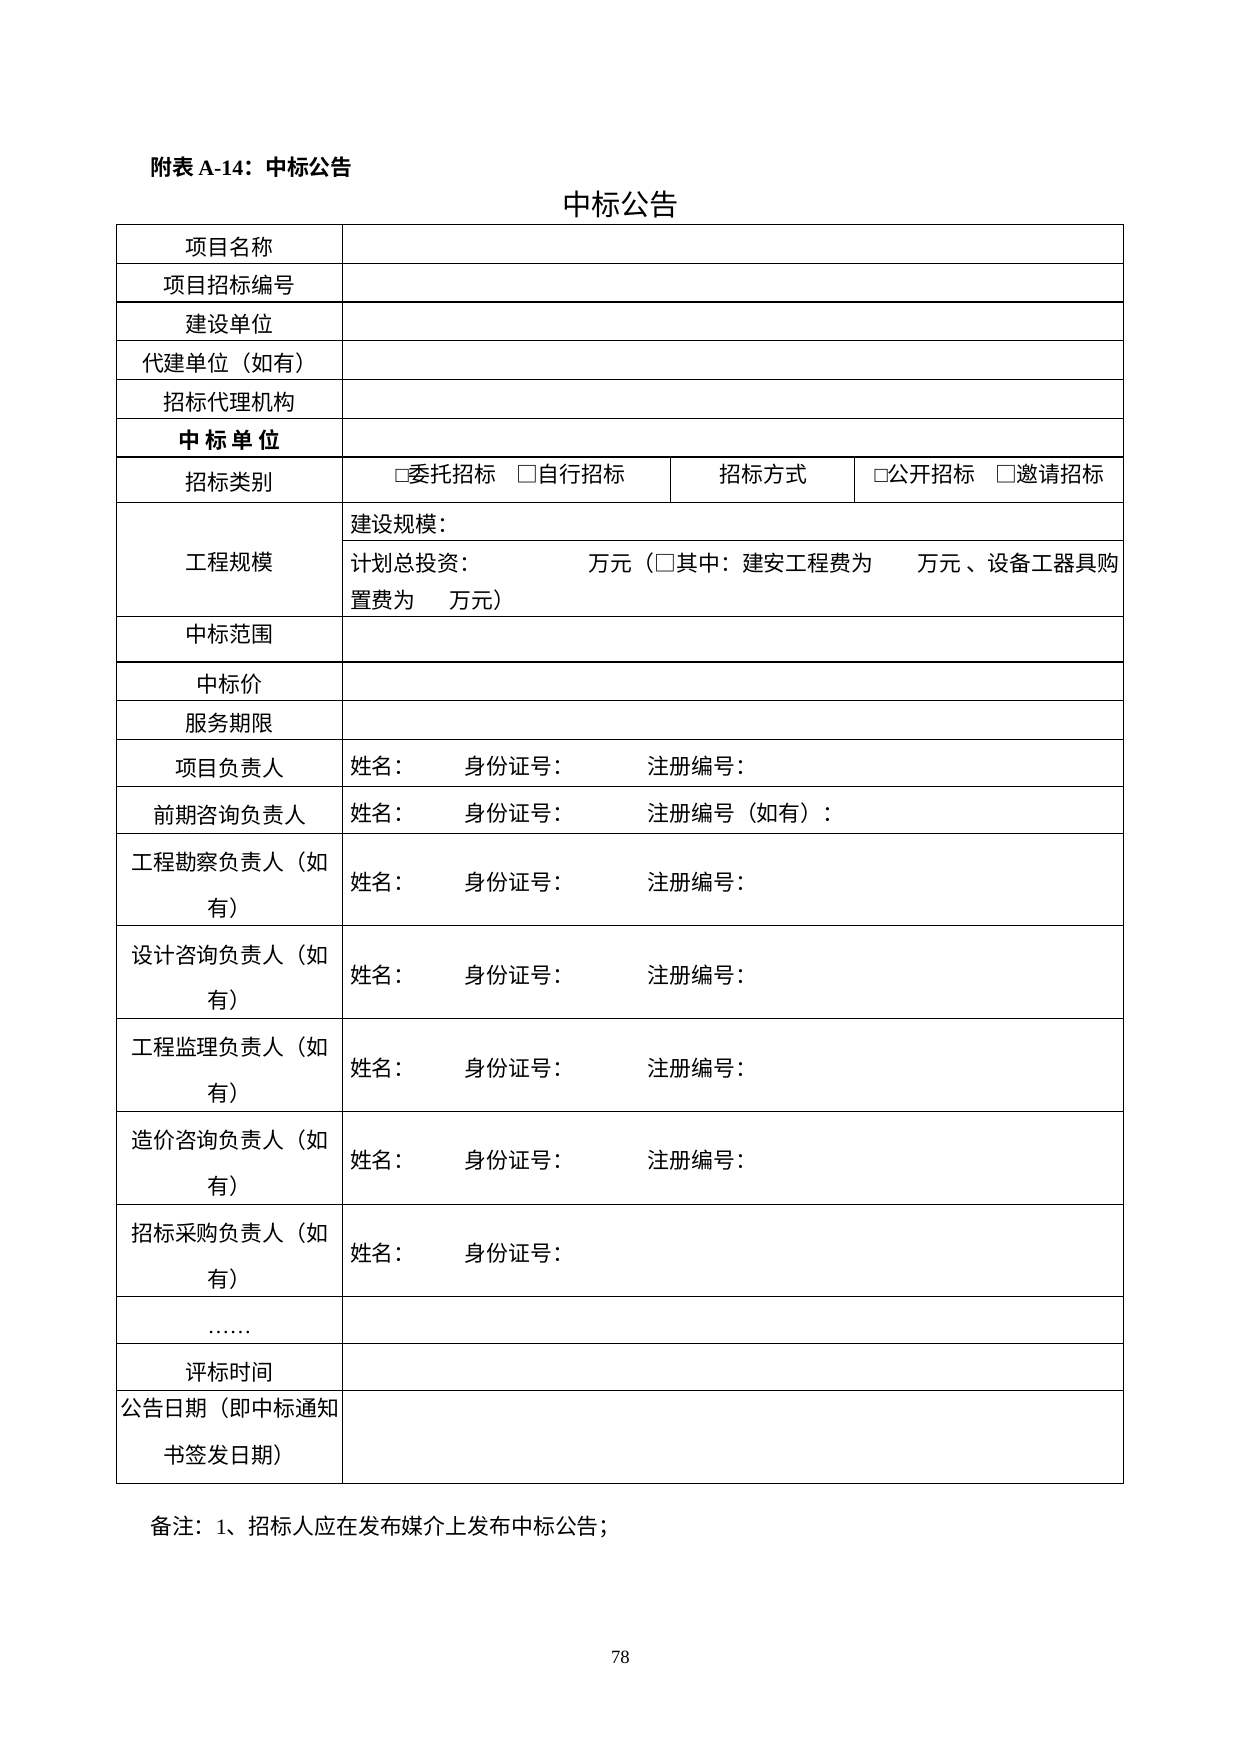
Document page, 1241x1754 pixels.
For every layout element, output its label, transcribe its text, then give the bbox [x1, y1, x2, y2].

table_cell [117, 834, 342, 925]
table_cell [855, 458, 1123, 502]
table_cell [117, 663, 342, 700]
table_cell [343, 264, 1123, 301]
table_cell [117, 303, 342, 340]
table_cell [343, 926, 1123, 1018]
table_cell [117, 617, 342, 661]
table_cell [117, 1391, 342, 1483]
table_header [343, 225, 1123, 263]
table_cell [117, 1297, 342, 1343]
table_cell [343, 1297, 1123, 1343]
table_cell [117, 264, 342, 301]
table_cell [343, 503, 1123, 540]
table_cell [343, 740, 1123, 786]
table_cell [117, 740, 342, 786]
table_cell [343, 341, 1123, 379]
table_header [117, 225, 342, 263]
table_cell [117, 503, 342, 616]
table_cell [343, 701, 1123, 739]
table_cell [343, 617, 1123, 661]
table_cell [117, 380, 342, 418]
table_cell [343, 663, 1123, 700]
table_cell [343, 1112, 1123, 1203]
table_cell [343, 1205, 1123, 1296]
text 中标公告 [150, 182, 1090, 224]
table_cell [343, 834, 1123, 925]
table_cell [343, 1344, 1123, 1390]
text 附表A-14：中标公告 [150, 150, 1090, 182]
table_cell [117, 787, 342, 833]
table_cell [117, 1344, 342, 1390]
text 备注：1、招标人应在发布媒介上发布中标公告； [150, 1509, 1090, 1541]
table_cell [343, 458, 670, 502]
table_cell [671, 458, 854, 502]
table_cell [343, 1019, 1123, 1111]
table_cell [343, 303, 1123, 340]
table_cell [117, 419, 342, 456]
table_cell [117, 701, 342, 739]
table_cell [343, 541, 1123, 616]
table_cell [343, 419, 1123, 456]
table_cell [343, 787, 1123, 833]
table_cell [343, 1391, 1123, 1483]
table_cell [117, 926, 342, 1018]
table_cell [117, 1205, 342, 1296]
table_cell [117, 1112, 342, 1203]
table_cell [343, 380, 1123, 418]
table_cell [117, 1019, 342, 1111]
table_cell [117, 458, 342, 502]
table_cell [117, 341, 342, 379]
